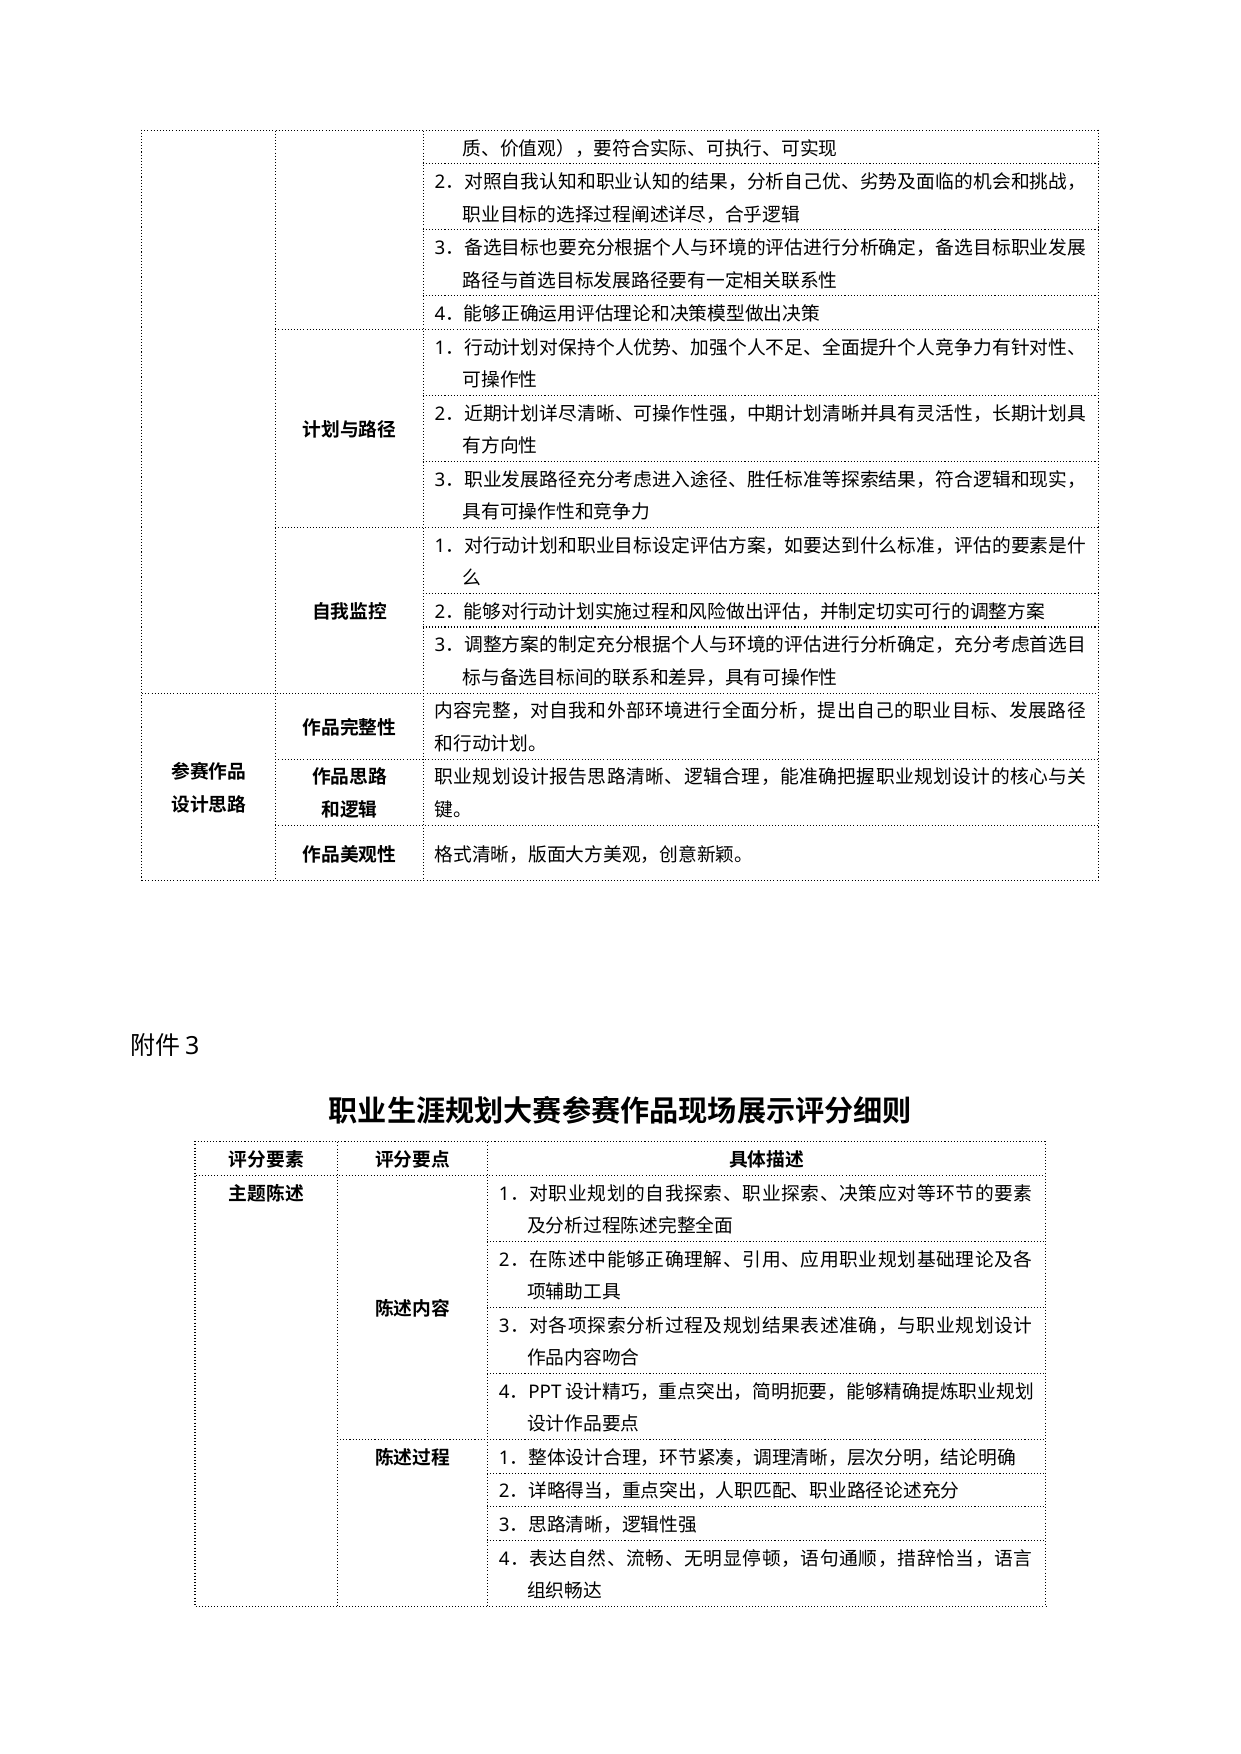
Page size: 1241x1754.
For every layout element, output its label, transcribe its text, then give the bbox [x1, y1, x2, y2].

table_cell 2．近期计划详尽清晰、可操作性强，中期计划清晰并具有灵活性，长期计划具有方向性 [423, 395, 1099, 461]
table_header 评分要点 [338, 1141, 487, 1175]
table_cell 3．对各项探索分析过程及规划结果表述准确，与职业规划设计作品内容吻合 [488, 1307, 1045, 1373]
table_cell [423, 130, 1099, 163]
table_cell 2．能够对行动计划实施过程和风险做出评估，并制定切实可行的调整方案 [423, 593, 1099, 626]
table_cell 作品完整性 [276, 693, 423, 758]
table_cell 格式清晰，版面大方美观，创意新颖。 [423, 825, 1099, 880]
table_cell 职业决策 [276, 130, 423, 329]
table_cell 参赛作品 设计思路 [142, 693, 276, 880]
table_cell 2．在陈述中能够正确理解、引用、应用职业规划基础理论及各项辅助工具 [488, 1241, 1045, 1307]
text 附件3 [130, 1011, 1110, 1076]
table_header 评分要素 [195, 1141, 337, 1175]
table_cell 计划与路径 [276, 329, 423, 527]
table_cell 4．PPT设计精巧，重点突出，简明扼要，能够精确提炼职业规划设计作品要点 [488, 1373, 1045, 1439]
table_cell 4．表达自然、流畅、无明显停顿，语句通顺，措辞恰当，语言组织畅达 [488, 1540, 1045, 1606]
table_cell 1．对职业规划的自我探索、职业探索、决策应对等环节的要素及分析过程陈述完整全面 [488, 1175, 1045, 1241]
table_cell 陈述内容 [338, 1175, 487, 1439]
table_cell 3．思路清晰，逻辑性强 [488, 1506, 1045, 1539]
table_cell 主题陈述 [195, 1175, 337, 1606]
table_cell 1．行动计划对保持个人优势、加强个人不足、全面提升个人竞争力有针对性、可操作性 [423, 329, 1099, 395]
table_cell 陈述过程 [338, 1439, 487, 1606]
table_cell 4．能够正确运用评估理论和决策模型做出决策 [423, 295, 1099, 329]
table_cell 3．调整方案的制定充分根据个人与环境的评估进行分析确定，充分考虑首选目标与备选目标间的联系和差异，具有可操作性 [423, 626, 1099, 692]
table_cell 作品思路 和逻辑 [276, 759, 423, 824]
table_cell 2．详略得当，重点突出，人职匹配、职业路径论述充分 [488, 1473, 1045, 1506]
table_cell 1．整体设计合理，环节紧凑，调理清晰，层次分明，结论明确 [488, 1439, 1045, 1472]
text 职业生涯规划大赛参赛作品现场展示评分细则 [130, 1076, 1110, 1141]
table_cell 自我监控 [276, 527, 423, 692]
table_cell 1．对行动计划和职业目标设定评估方案，如要达到什么标准，评估的要素是什么 [423, 527, 1099, 593]
table_cell 内容完整，对自我和外部环境进行全面分析，提出自己的职业目标、发展路径和行动计划。 [423, 693, 1099, 758]
table_cell 3．职业发展路径充分考虑进入途径、胜任标准等探索结果，符合逻辑和现实，具有可操作性和竞争力 [423, 461, 1099, 527]
table_cell 3．备选目标也要充分根据个人与环境的评估进行分析确定，备选目标职业发展路径与首选目标发展路径要有一定相关联系性 [423, 229, 1099, 295]
table_cell 作品美观性 [276, 825, 423, 880]
table_cell 2．对照自我认知和职业认知的结果，分析自己优、劣势及面临的机会和挑战，职业目标的选择过程阐述详尽，合乎逻辑 [423, 163, 1099, 229]
table_cell 职业规划设计报告思路清晰、逻辑合理，能准确把握职业规划设计的核心与关键。 [423, 759, 1099, 824]
table_header 具体描述 [488, 1141, 1045, 1175]
